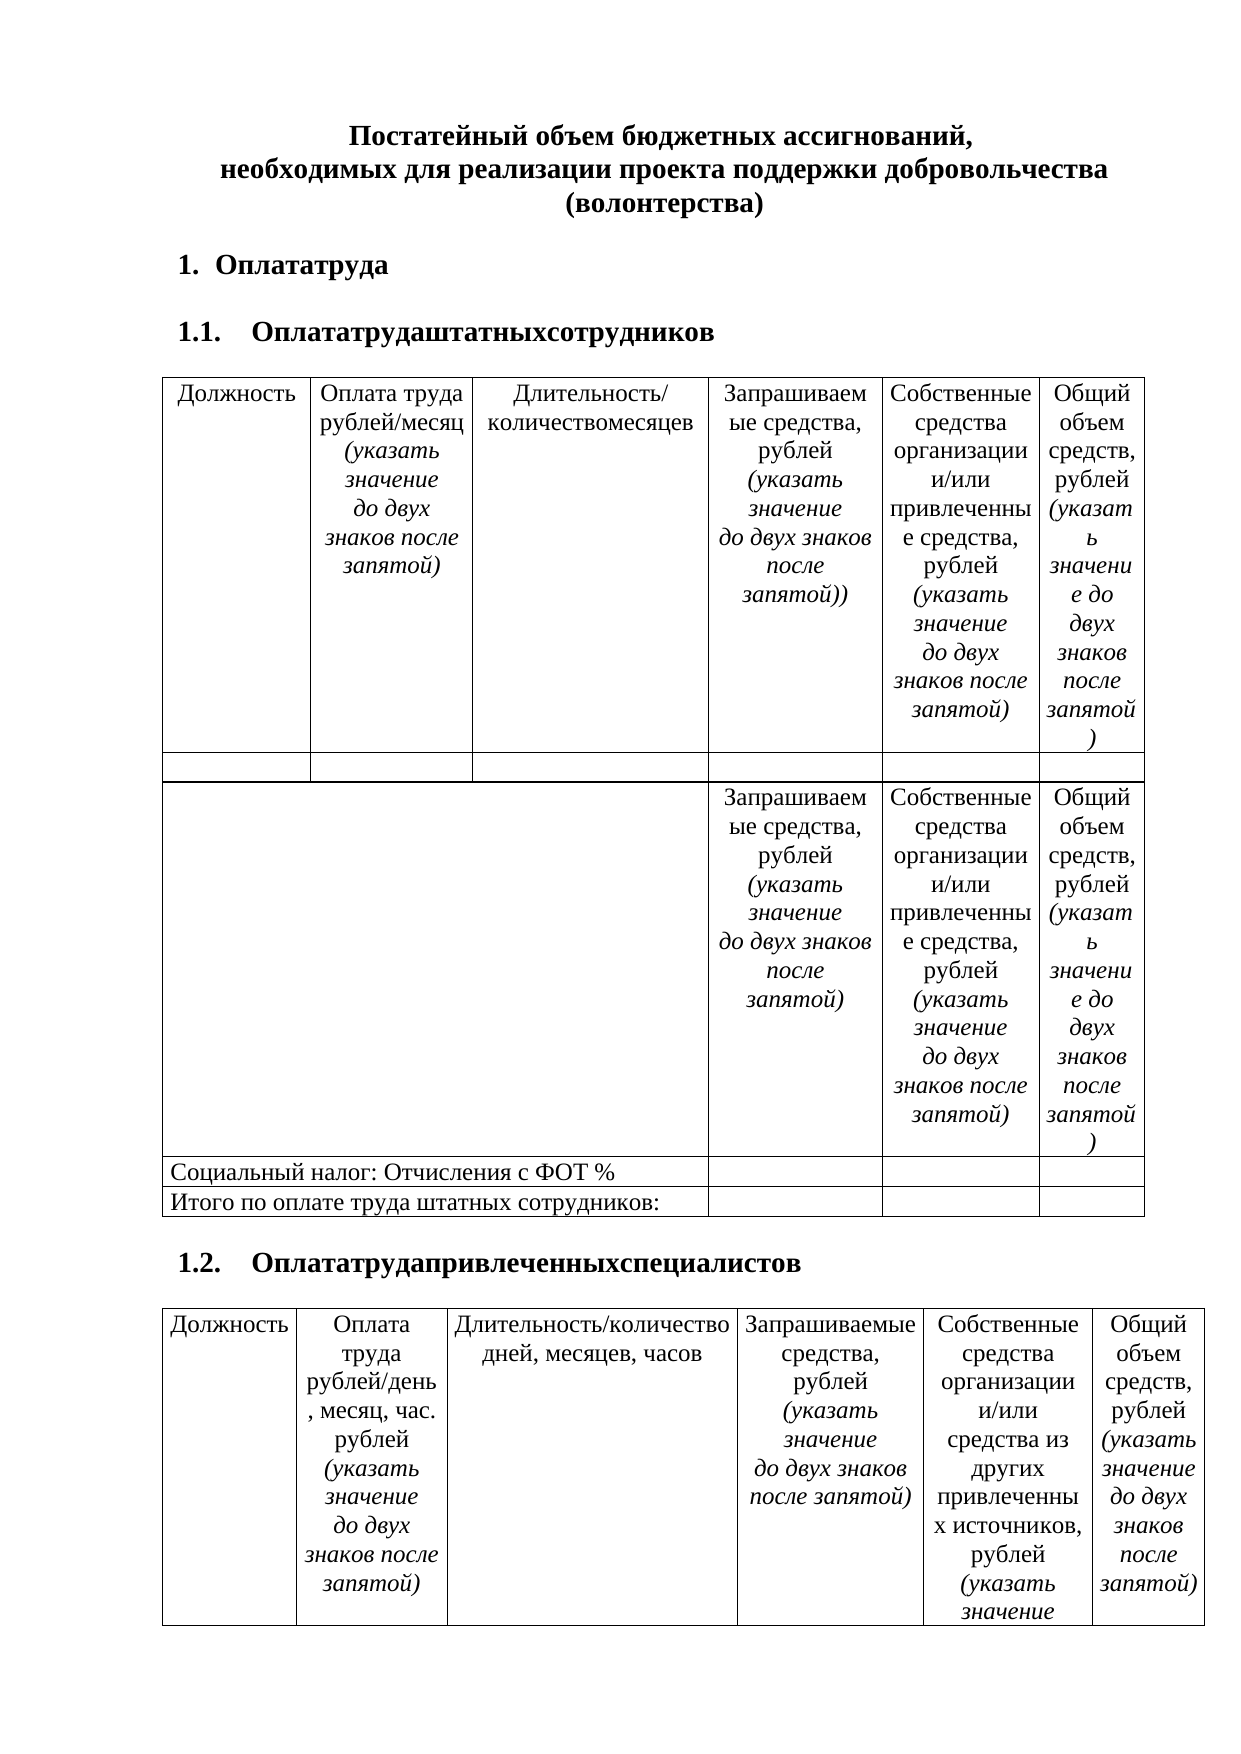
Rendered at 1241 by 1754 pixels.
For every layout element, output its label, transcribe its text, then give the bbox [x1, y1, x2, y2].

table_cell [1040, 753, 1144, 781]
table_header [1093, 1309, 1204, 1625]
table_cell Собственные средства организации и/или привлеченные средства, рублей (указать значение до двух знаков после запятой) [883, 783, 1039, 1156]
table_cell Итого по оплате труда штатных сотрудников: [163, 1187, 708, 1216]
table_header Должность [163, 1309, 296, 1625]
table_cell [1040, 1187, 1144, 1216]
table_cell [709, 1157, 882, 1186]
table_cell [311, 753, 472, 781]
table_cell [709, 1187, 882, 1216]
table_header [738, 1309, 923, 1625]
table_cell Запрашиваемые средства, рублей (указать значение до двух знаков после запятой) [709, 783, 882, 1156]
table_cell Социальный налог: Отчисления с ФОТ % [163, 1157, 708, 1186]
table_header Длительность/количествомесяцев [473, 378, 708, 752]
table_cell Общий объем средств, рублей (указать значение до двух знаков после запятой) [1040, 783, 1144, 1156]
table_header Общий объем средств, рублей (указать значение до двух знаков после запятой) [1040, 378, 1144, 752]
table_cell [163, 753, 310, 781]
table_cell [883, 753, 1039, 781]
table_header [924, 1309, 1092, 1625]
table_header Должность [163, 378, 310, 752]
list Оплататруда [177, 247, 1152, 281]
table_cell [883, 1187, 1039, 1216]
table_header Собственные средства организации и/или привлеченные средства, рублей (указать значение до двух знаков после запятой) [883, 378, 1039, 752]
text 1.1. Оплататрудаштатныхсотрудников [177, 314, 1152, 348]
table_cell [163, 783, 708, 1156]
text Постатейный объем бюджетных ассигнований, необходимых для реализации проекта поддержки добровольчества (волонтерства) [177, 118, 1152, 219]
table_cell [1040, 1157, 1144, 1186]
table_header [297, 1309, 447, 1625]
table_cell [473, 753, 708, 781]
table_cell [709, 753, 882, 781]
text 1.2. Оплататрудапривлеченныхспециалистов [177, 1246, 1152, 1279]
table_header Запрашиваемые средства, рублей (указать значение до двух знаков после запятой)) [709, 378, 882, 752]
table_header Оплата труда рублей/месяц (указать значение до двух знаков после запятой) [311, 378, 472, 752]
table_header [448, 1309, 737, 1625]
table_cell [883, 1157, 1039, 1186]
